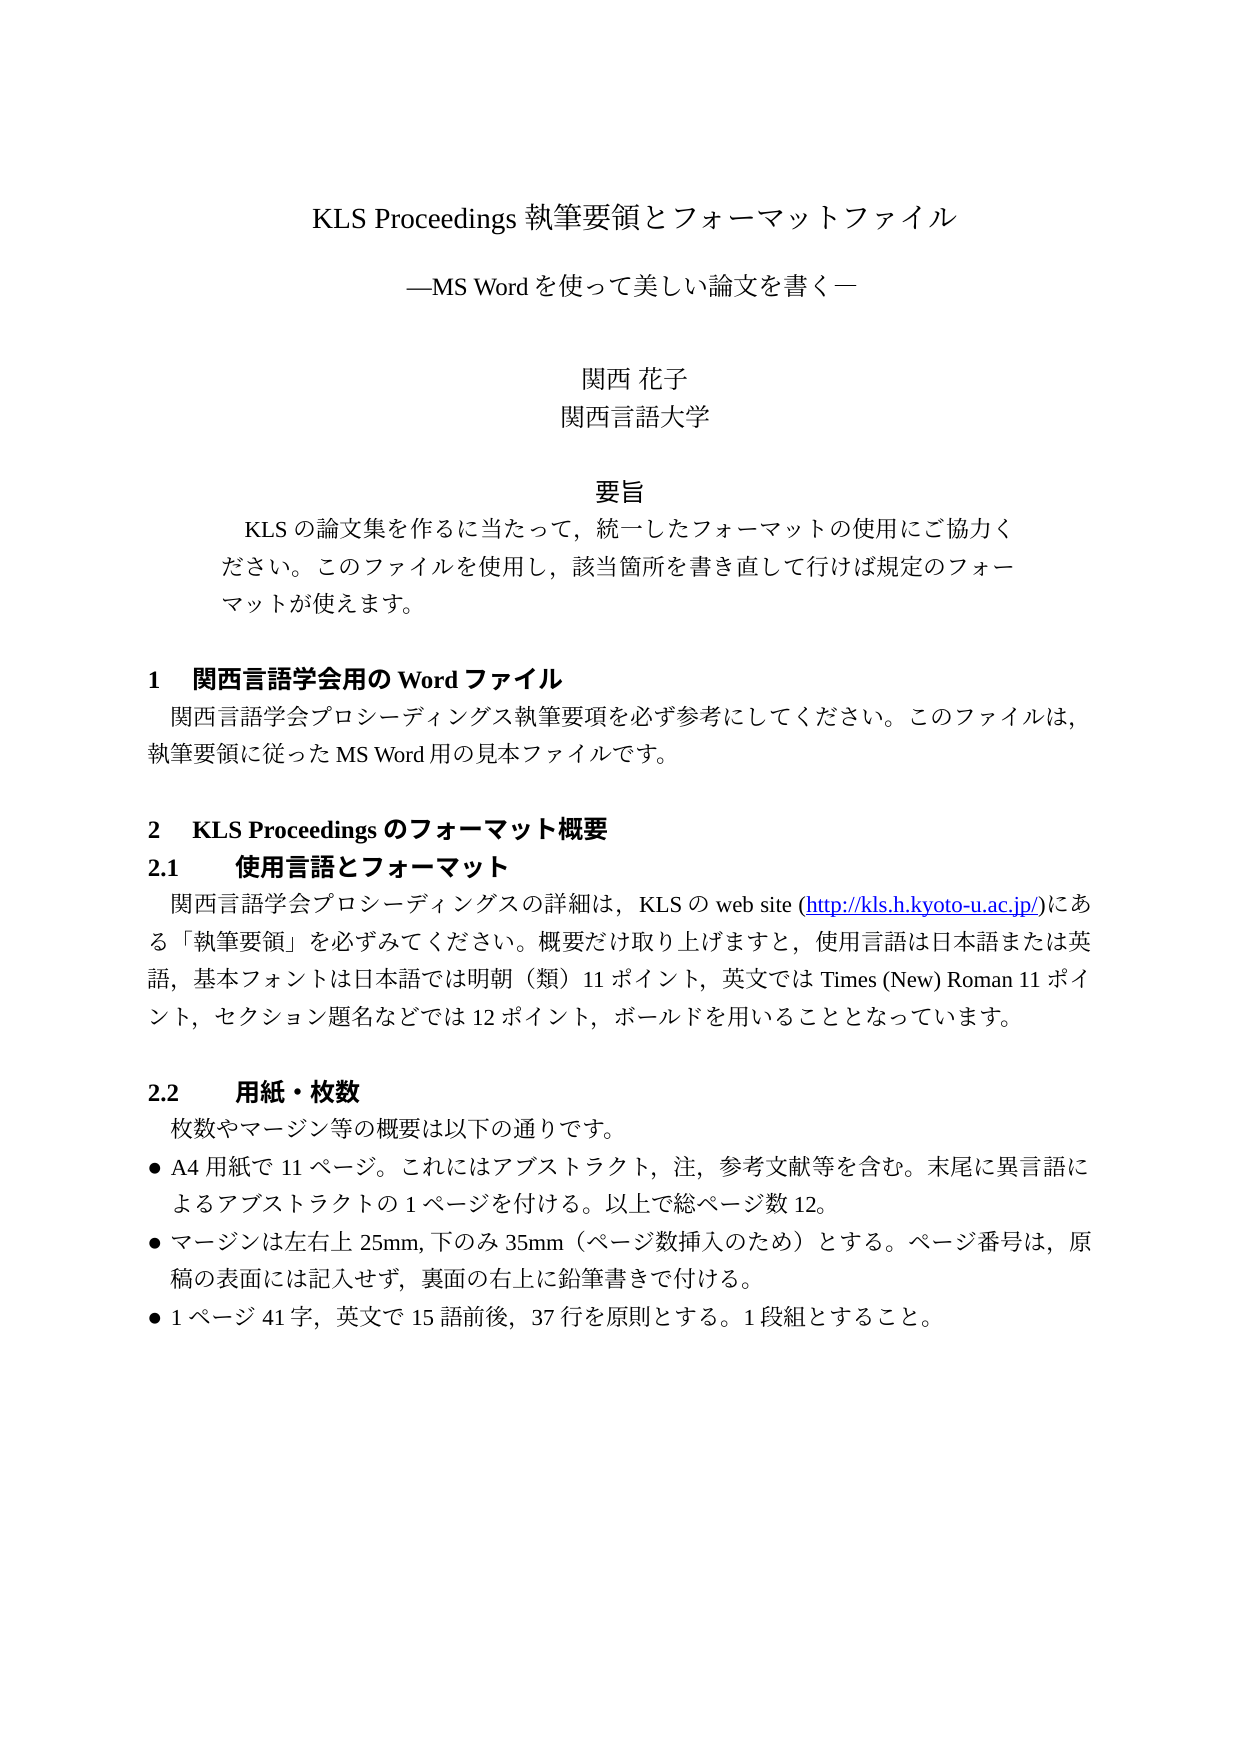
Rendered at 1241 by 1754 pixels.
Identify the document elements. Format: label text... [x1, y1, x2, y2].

list 要旨 [148, 472, 1092, 509]
text KLSの論文集を作るに当たって，統一したフォーマットの使用にご協力ください。このファイルを使用し，該当箇所を書き直して行けば規定のフォーマットが使えます。 [221, 509, 1019, 622]
list 1 ページ 41 字，英文で 15 語前後，37 行を原則とする。1 段組とすること。 [148, 1297, 1092, 1334]
subtitle ―MS Wordを使って美しい論文を書く― [148, 266, 1092, 304]
subtitle KLS Proceedings のフォーマット概要 [148, 809, 1092, 847]
list A4 用紙で 11 ページ。これにはアブストラクト，注，参考文献等を含む。末尾に異言語によるアブストラクトの 1 ページを付ける。以上で総ページ数 12。 [148, 1147, 1092, 1222]
text 関西言語学会プロシーディングスの詳細は，KLSのweb site (http://kls.h.kyoto-u.ac.jp/)にある「執筆要領」を必ずみてください。概要だけ取り上げますと，使用言語は日本語または英語，基本フォントは日本語では明朝（類）11 ポイント，英文では Times (New) Roman 11 ポイント，セクション題名などでは 12 ポイント，ボールドを用いることとなっています。 [148, 884, 1092, 1034]
subtitle 関西言語学会用のWordファイル [148, 659, 1092, 697]
title KLS Proceedings 執筆要領とフォーマットファイル [148, 179, 1092, 254]
list マージンは左右上 25mm, 下のみ 35mm（ページ数挿入のため）とする。ページ番号は，原稿の表面には記入せず，裏面の右上に鉛筆書きで付ける。 [148, 1222, 1092, 1297]
text 枚数やマージン等の概要は以下の通りです。 [148, 1109, 1092, 1147]
text 関西 花子 [148, 359, 1092, 397]
text 関西言語学会プロシーディングス執筆要項を必ず参考にしてください。このファイルは，執筆要領に従ったMS Word用の見本ファイルです。 [148, 697, 1092, 772]
subtitle 使用言語とフォーマット [148, 847, 1092, 884]
subtitle 用紙・枚数 [148, 1072, 1092, 1109]
text 関西言語大学 [148, 397, 1092, 434]
